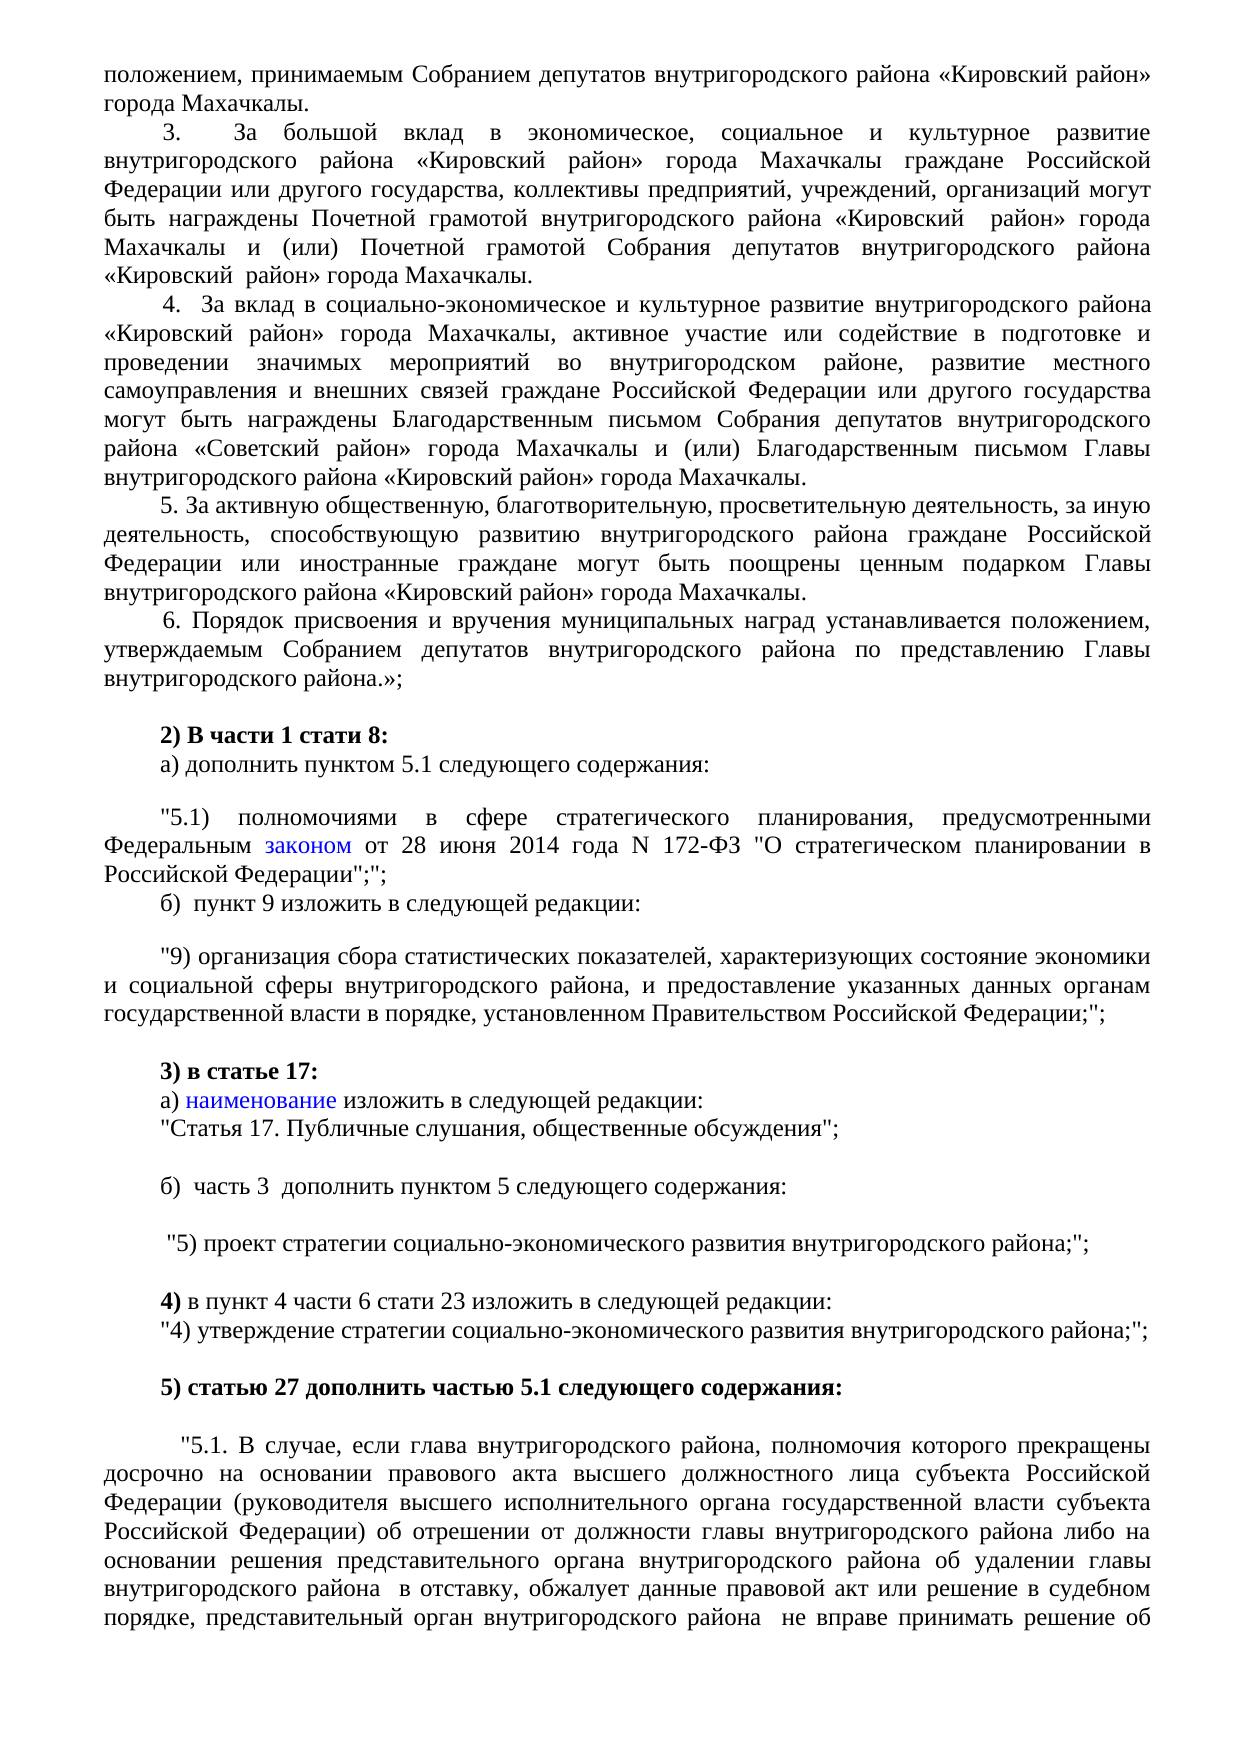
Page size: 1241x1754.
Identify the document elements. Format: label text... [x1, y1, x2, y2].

text а) наименование изложить в следующей редакции: [103, 1085, 1152, 1113]
text 5. За активную общественную, благотворительную, просветительную деятельность, за иную деятельность, способствующую развитию внутригородского района граждане Российской Федерации или иностранные граждане могут быть поощрены ценным подарком Главы внутригородского района «Кировский район» города Махачкалы. [103, 490, 1152, 605]
text "5.1) полномочиями в сфере стратегического планирования, предусмотренными Федеральным законом от 28 июня 2014 года N 172-ФЗ "О стратегическом планировании в Российской Федерации";"; [103, 802, 1152, 888]
text "Статья 17. Публичные слушания, общественные обсуждения"; [103, 1113, 1152, 1142]
text 4. За вклад в социально-экономическое и культурное развитие внутригородского района «Кировский район» города Махачкалы, активное участие или содействие в подготовке и проведении значимых мероприятий во внутригородском районе, развитие местного самоуправления и внешних связей граждане Российской Федерации или другого государства могут быть награждены Благодарственным письмом Собрания депутатов внутригородского района «Советский район» города Махачкалы и (или) Благодарственным письмом Главы внутригородского района «Кировский район» города Махачкалы. [103, 289, 1152, 490]
text б) часть 3 дополнить пунктом 5 следующего содержания: [103, 1171, 1152, 1200]
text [103, 1430, 1152, 1631]
text 2) В части 1 стати 8: [103, 720, 1152, 749]
text 6. Порядок присвоения и вручения муниципальных наград устанавливается положением, утверждаемым Собранием депутатов внутригородского района по представлению Главы внутригородского района.»; [103, 605, 1152, 692]
text 5) статью 27 дополнить частью 5.1 следующего содержания: [103, 1372, 1152, 1401]
text а) дополнить пунктом 5.1 следующего содержания: [103, 749, 1152, 778]
text 3. За большой вклад в экономическое, социальное и культурное развитие внутригородского района «Кировский район» города Махачкалы граждане Российской Федерации или другого государства, коллективы предприятий, учреждений, организаций могут быть награждены Почетной грамотой внутригородского района «Кировский район» города Махачкалы и (или) Почетной грамотой Собрания депутатов внутригородского района «Кировский район» города Махачкалы. [103, 117, 1152, 289]
text 4) в пункт 4 части 6 стати 23 изложить в следующей редакции: [103, 1286, 1152, 1315]
text "5) проект стратегии социально-экономического развития внутригородского района;"; [103, 1228, 1152, 1257]
text 3) в статье 17: [103, 1056, 1152, 1085]
text б) пункт 9 изложить в следующей редакции: [103, 888, 1152, 917]
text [103, 59, 1152, 117]
text "4) утверждение стратегии социально-экономического развития внутригородского района;"; [103, 1315, 1152, 1343]
text "9) организация сбора статистических показателей, характеризующих состояние экономики и социальной сферы внутригородского района, и предоставление указанных данных органам государственной власти в порядке, установленном Правительством Российской Федерации;"; [103, 941, 1152, 1027]
